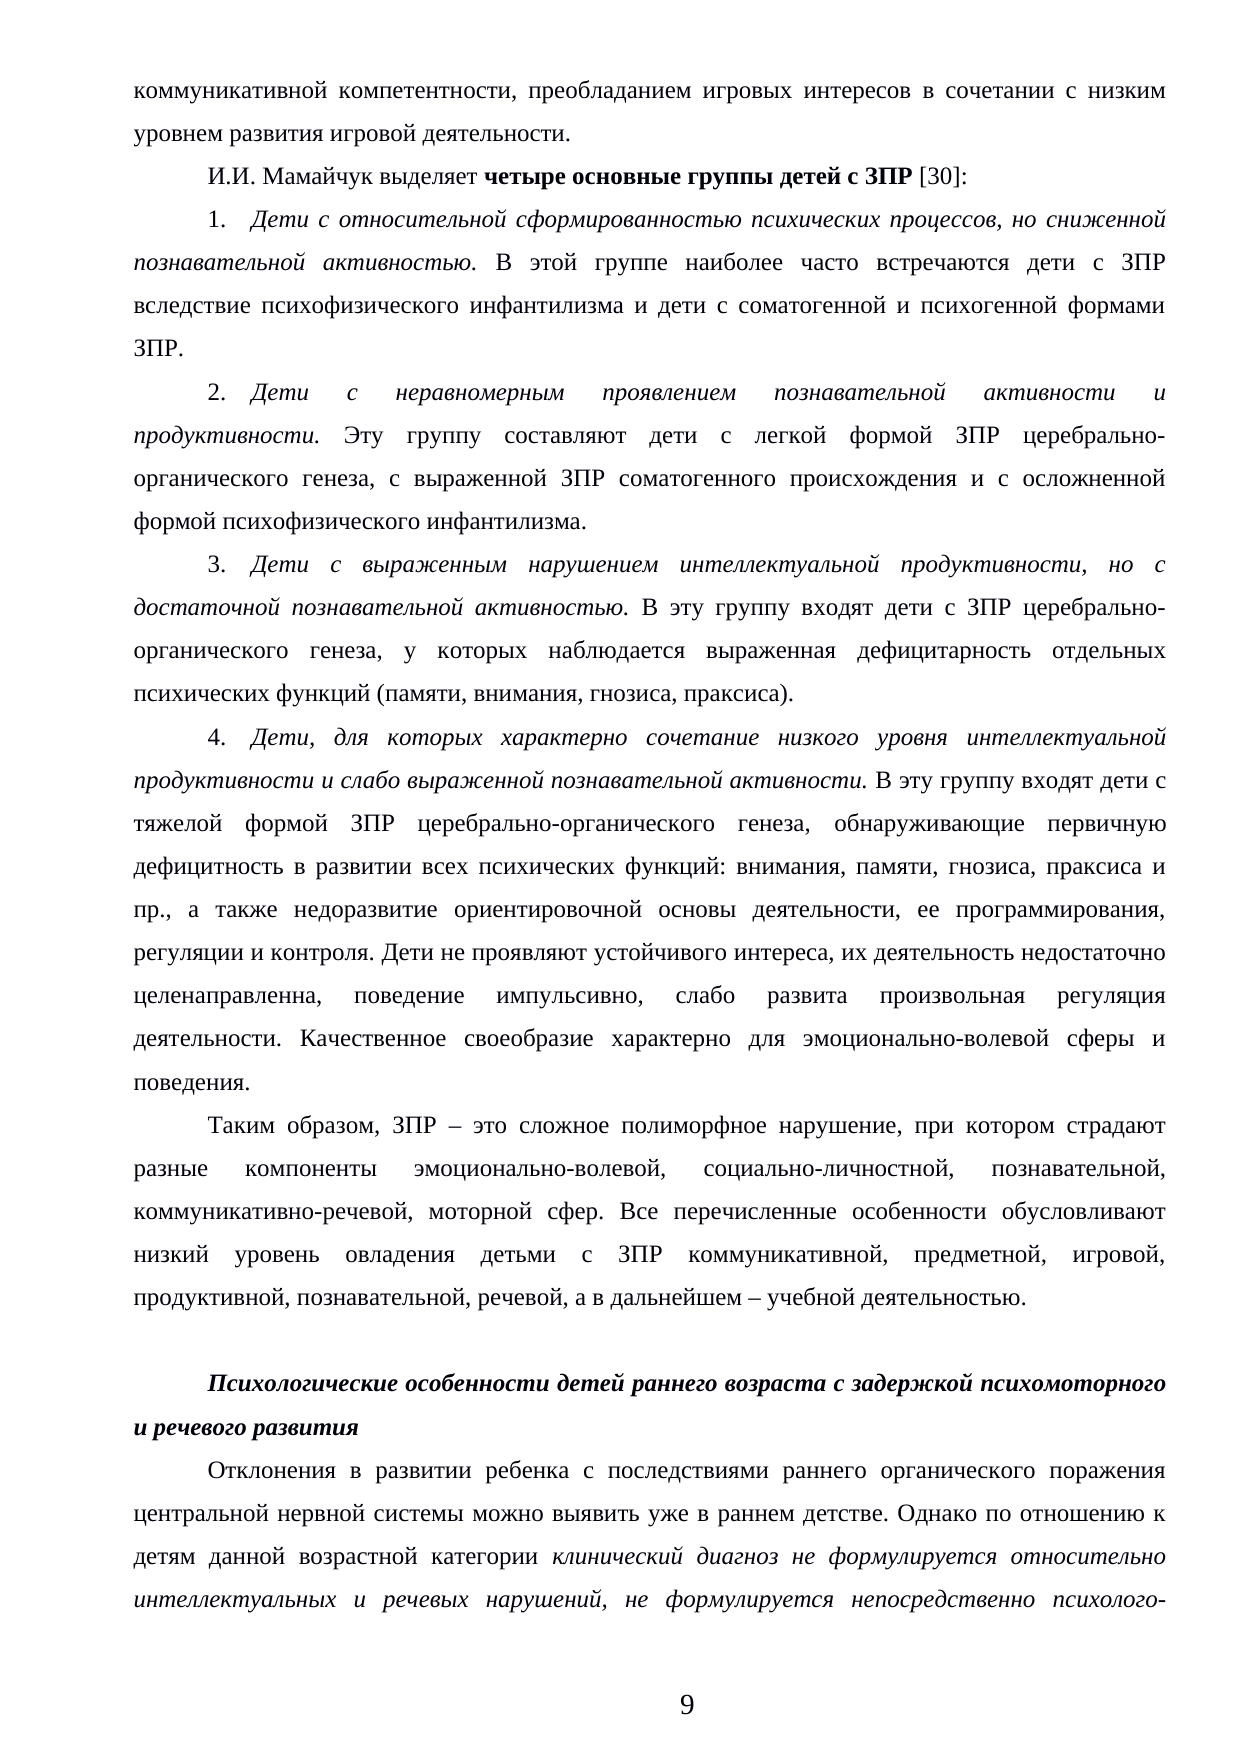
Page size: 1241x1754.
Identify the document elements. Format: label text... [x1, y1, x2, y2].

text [133, 1455, 1167, 1613]
text 1. Дети с относительной сформированностью психических процессов, но сниженной познавательной активностью. В этой группе наиболее часто встречаются дети с ЗПР вследствие психофизического инфантилизма и дети с соматогенной и психогенной формами ЗПР. [133, 204, 1167, 362]
list Дети с выраженным нарушением интеллектуальной продуктивности, но с достаточной познавательной активностью. В эту группу входят дети с ЗПР церебрально-органического генеза, у которых наблюдается выраженная дефицитарность отдельных психических функций (памяти, внимания, гнозиса, праксиса). [133, 549, 1167, 707]
text Таким образом, ЗПР – это сложное полиморфное нарушение, при котором страдают разные компоненты эмоционально-волевой, социально-личностной, познавательной, коммуникативно-речевой, моторной сфер. Все перечисленные особенности обусловливают низкий уровень овладения детьми с ЗПР коммуникативной, предметной, игровой, продуктивной, познавательной, речевой, а в дальнейшем – учебной деятельностью. [133, 1110, 1167, 1311]
text Психологические особенности детей раннего возраста с задержкой психомоторного и речевого развития [133, 1368, 1167, 1440]
text 2. Дети с неравномерным проявлением познавательной активности и продуктивности. Эту группу составляют дети с легкой формой ЗПР церебрально-органического генеза, с выраженной ЗПР соматогенного происхождения и с осложненной формой психофизического инфантилизма. [133, 377, 1167, 535]
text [133, 75, 1167, 147]
list Дети, для которых характерно сочетание низкого уровня интеллектуальной продуктивности и слабо выраженной познавательной активности. В эту группу входят дети с тяжелой формой ЗПР церебрально-органического генеза, обнаруживающие первичную дефицитность в развитии всех психических функций: внимания, памяти, гнозиса, праксиса и пр., а также недоразвитие ориентировочной основы деятельности, ее программирования, регуляции и контроля. Дети не проявляют устойчивого интереса, их деятельность недостаточно целенаправленна, поведение импульсивно, слабо развита произвольная регуляция деятельности. Качественное своеобразие характерно для эмоционально-волевой сферы и поведения. [133, 722, 1167, 1095]
text И.И. Мамайчук выделяет четыре основные группы детей с ЗПР [30]: [133, 161, 1167, 190]
